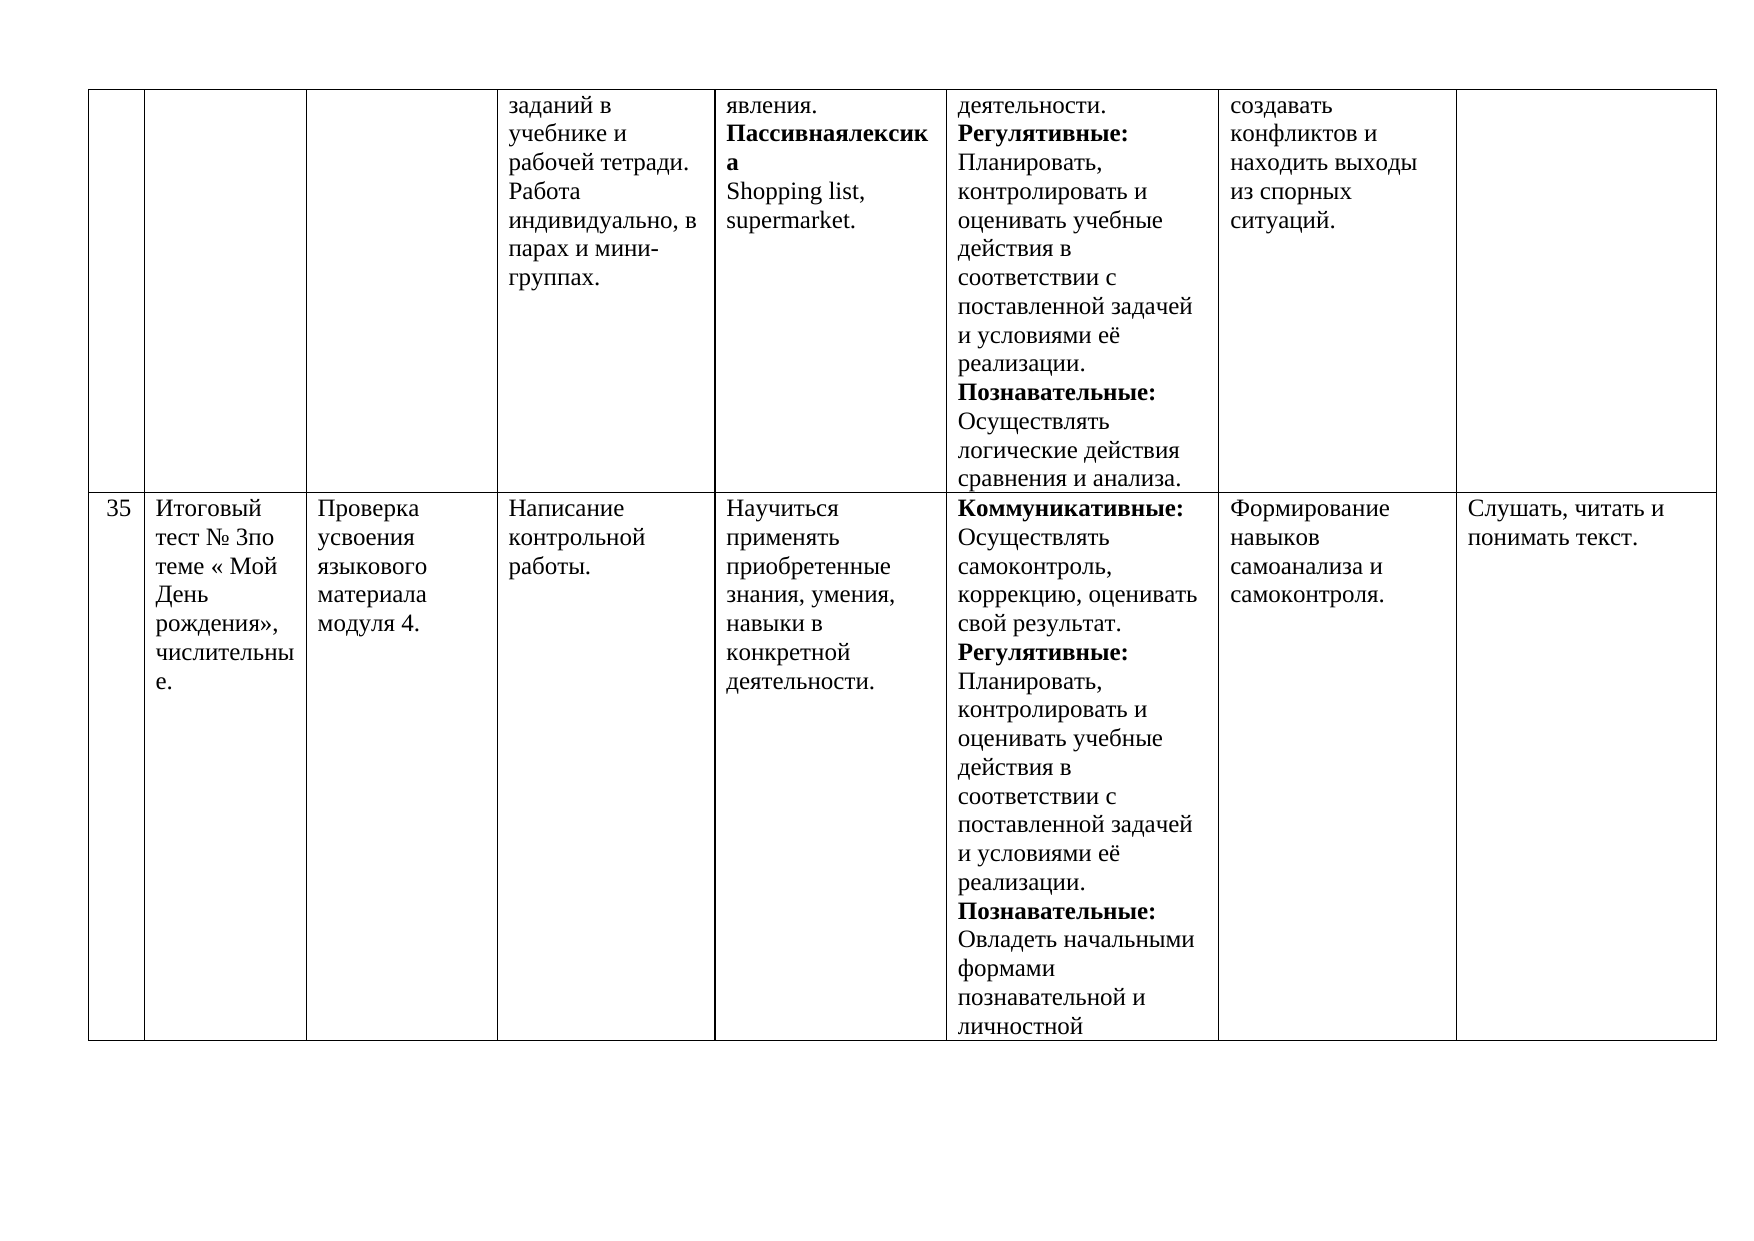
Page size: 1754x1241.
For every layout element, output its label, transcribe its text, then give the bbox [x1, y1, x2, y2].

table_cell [716, 493, 946, 1039]
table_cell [307, 493, 497, 1039]
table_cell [145, 90, 306, 492]
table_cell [307, 90, 497, 492]
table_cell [1219, 493, 1456, 1039]
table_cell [1457, 493, 1716, 1039]
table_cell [947, 90, 1218, 492]
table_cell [1457, 90, 1716, 492]
table_cell 35 [89, 493, 144, 1039]
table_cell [947, 493, 1218, 1039]
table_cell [145, 493, 306, 1039]
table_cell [498, 90, 714, 492]
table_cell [498, 493, 714, 1039]
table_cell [716, 90, 946, 492]
table_cell 34 [89, 90, 144, 492]
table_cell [1219, 90, 1456, 492]
